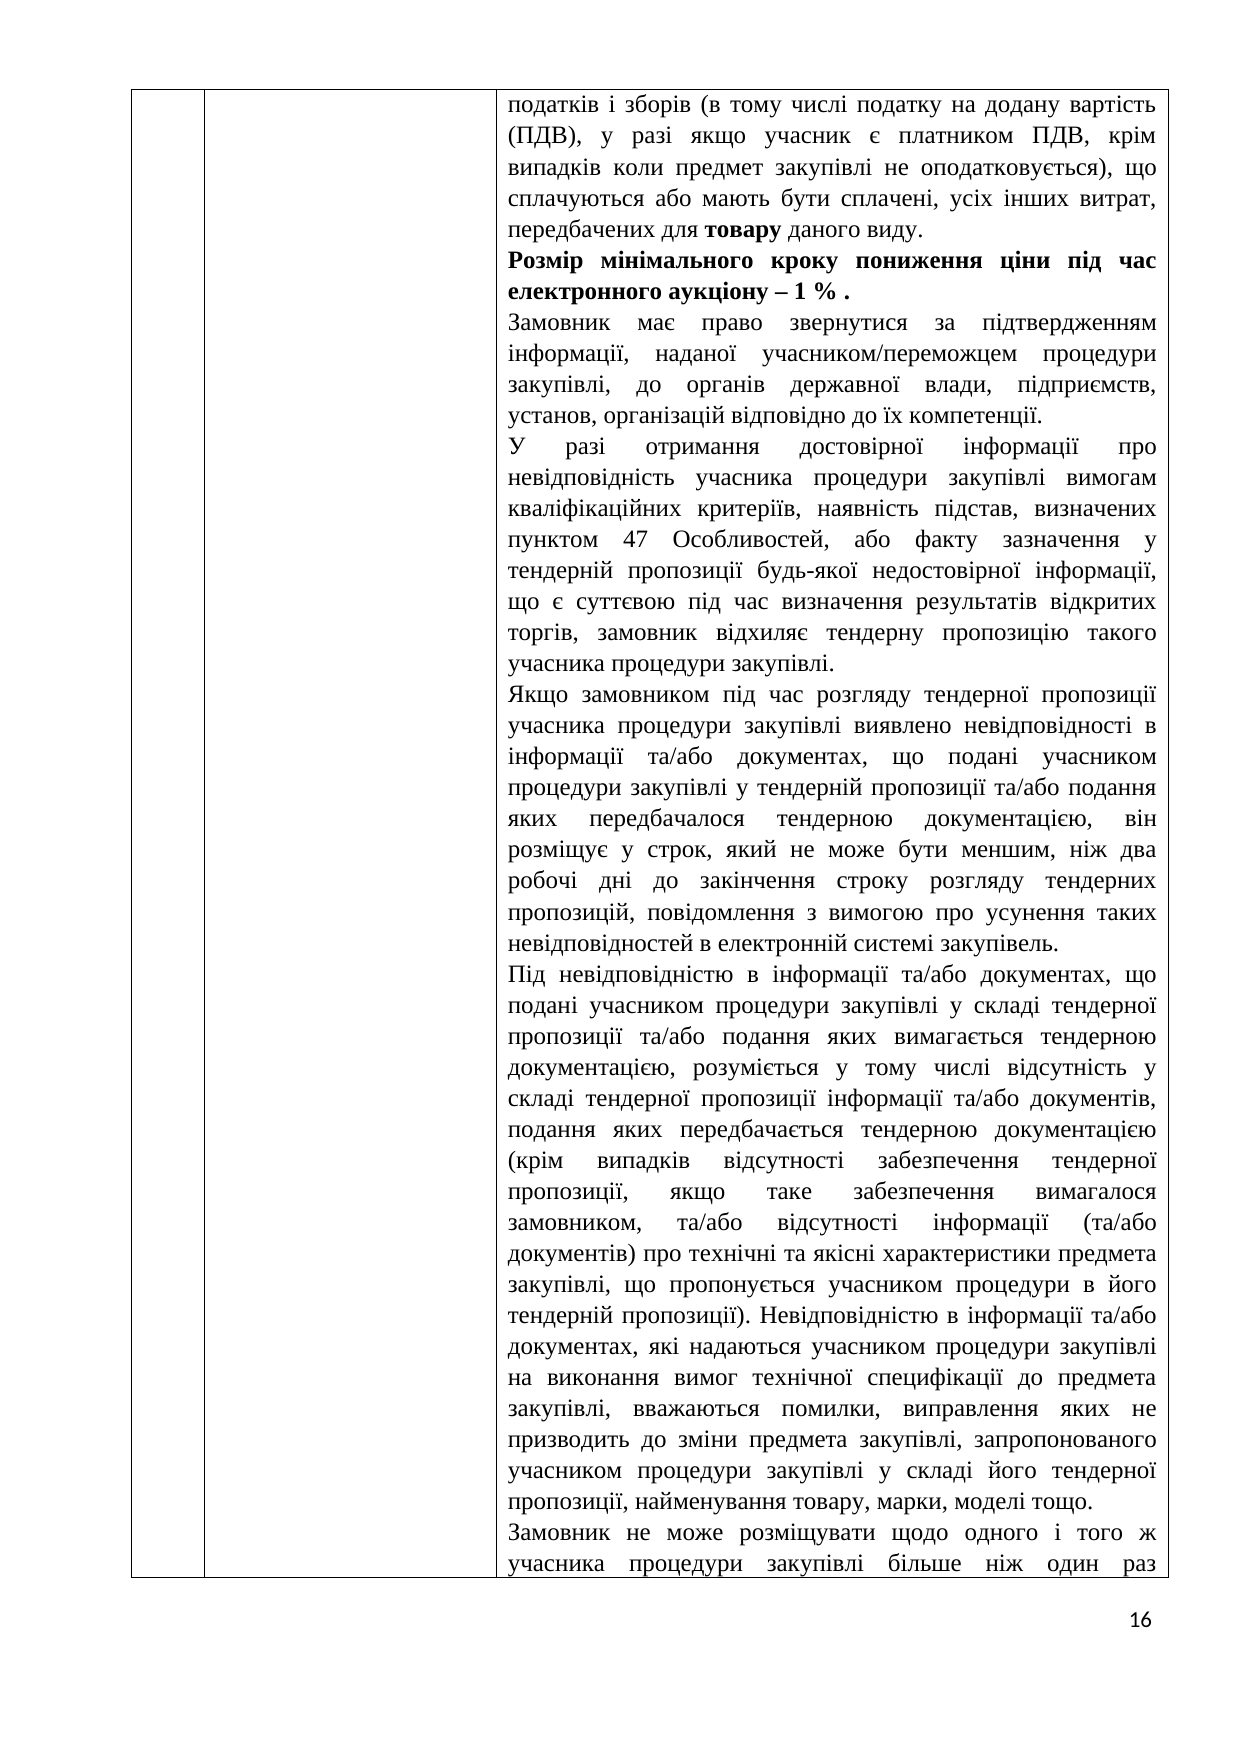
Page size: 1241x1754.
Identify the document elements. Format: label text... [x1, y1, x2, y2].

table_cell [497, 90, 1168, 1577]
table_cell 1 [132, 90, 204, 1577]
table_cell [205, 90, 496, 1577]
